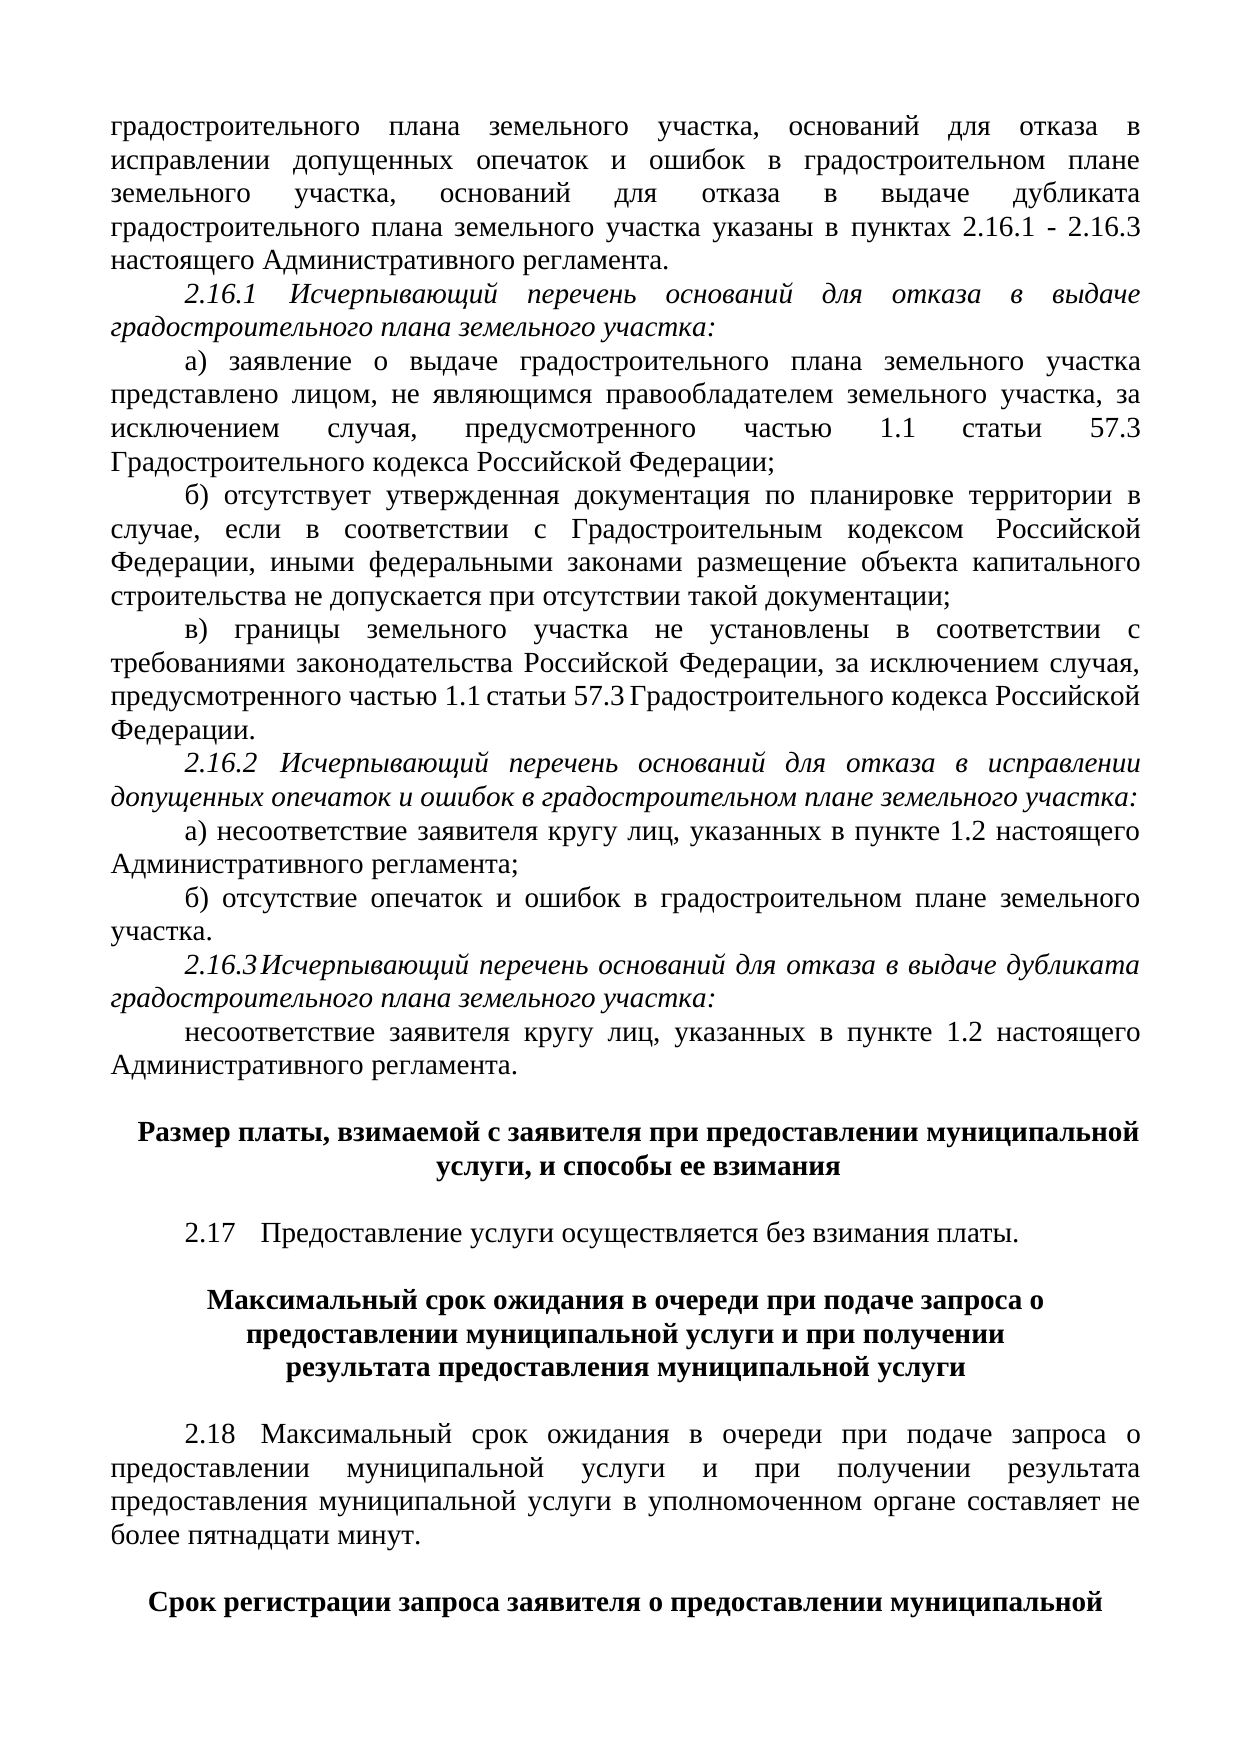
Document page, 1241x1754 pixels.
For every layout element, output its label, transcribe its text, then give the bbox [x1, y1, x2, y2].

list Исчерпывающий перечень оснований для отказа в выдаче градостроительного плана земельного участка: [110, 276, 1141, 343]
text б) отсутствие опечаток и ошибок в градостроительном плане земельного участка. [110, 880, 1141, 947]
subtitle Максимальный срок ожидания в очереди при подаче запроса о предоставлении муниципальной услуги и при получении результата предоставления муниципальной услуги [110, 1282, 1141, 1383]
subtitle Размер платы, взимаемой с заявителя при предоставлении муниципальной услуги, и способы ее взимания [110, 1114, 1166, 1182]
text а) несоответствие заявителя кругу лиц, указанных в пункте 1.2 настоящего Административного регламента; [110, 813, 1141, 880]
text а) заявление о выдаче градостроительного плана земельного участка представлено лицом, не являющимся правообладателем земельного участка, за исключением случая, предусмотренного частью 1.1 статьи 57.3 Градостроительного кодекса Российской Федерации; [110, 343, 1141, 477]
list Предоставление услуги осуществляется без взимания платы. [110, 1215, 1141, 1249]
list Исчерпывающий перечень оснований для отказа в исправлении допущенных опечаток и ошибок в градостроительном плане земельного участка: [110, 746, 1141, 813]
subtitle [110, 1584, 1141, 1618]
text несоответствие заявителя кругу лиц, указанных в пункте 1.2 настоящего Административного регламента. [110, 1014, 1141, 1081]
list Исчерпывающий перечень оснований для отказа в выдаче дубликата градостроительного плана земельного участка: [110, 947, 1141, 1014]
list Максимальный срок ожидания в очереди при подаче запроса о предоставлении муниципальной услуги и при получении результата предоставления муниципальной услуги в уполномоченном органе составляет не более пятнадцати минут. [110, 1416, 1141, 1551]
text б) отсутствует утвержденная документация по планировке территории в случае, если в соответствии с Градостроительным кодексом Российской Федерации, иными федеральными законами размещение объекта капитального строительства не допускается при отсутствии такой документации; [110, 477, 1141, 611]
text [110, 108, 1141, 276]
text в) границы земельного участка не установлены в соответствии с требованиями законодательства Российской Федерации, за исключением случая, предусмотренного частью 1.1 статьи 57.3 Градостроительного кодекса Российской Федерации. [110, 611, 1141, 746]
